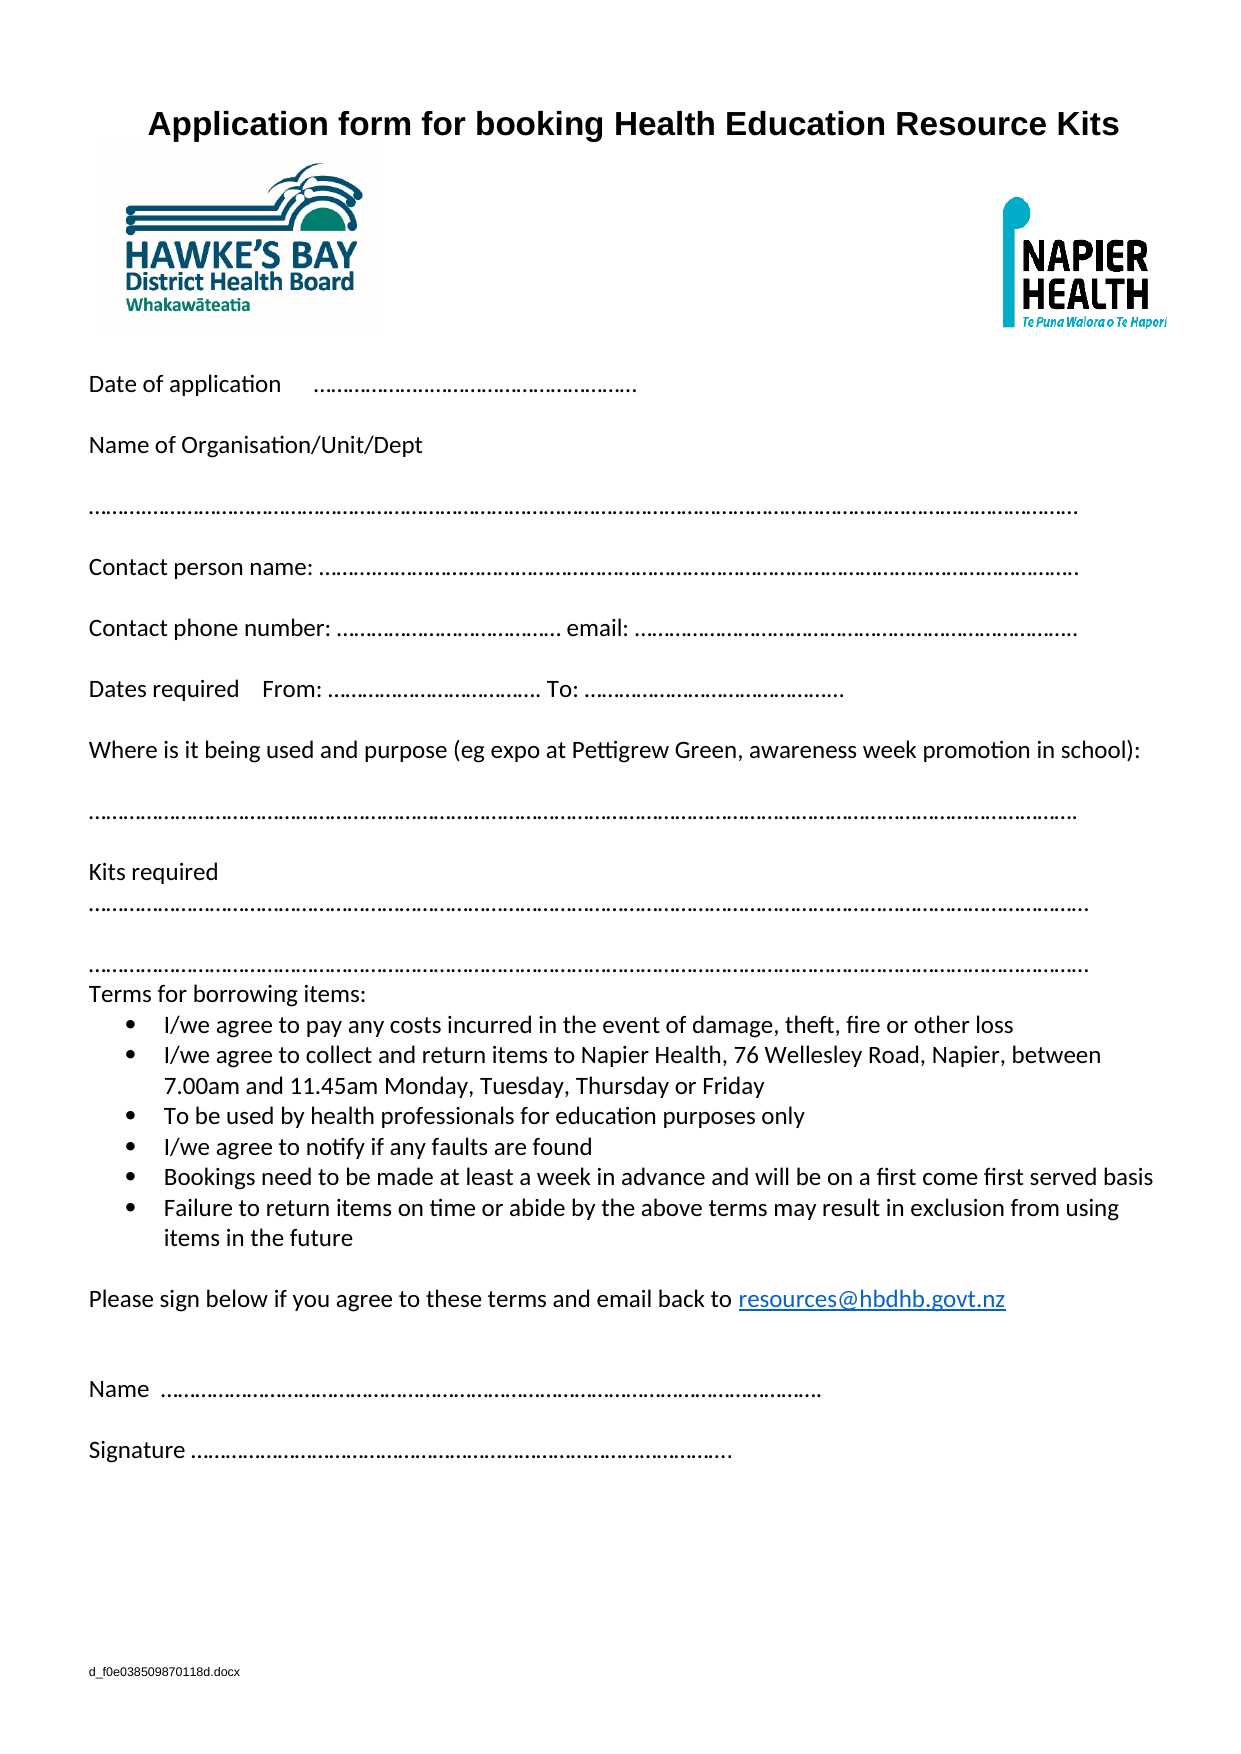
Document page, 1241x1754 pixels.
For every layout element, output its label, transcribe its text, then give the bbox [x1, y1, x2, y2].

list I/we agree to notify if any faults are found [126, 1131, 1181, 1161]
text Contact phone number: ………………………………… email: ………………………………………………………………….. [89, 612, 1181, 642]
list To be used by health professionals for education purposes only [126, 1100, 1181, 1131]
text ……….……………………………………………………………………………………………………………………………………………… [89, 490, 1181, 520]
text ………………………………………………………………………………………………………………………………………………………… [89, 948, 1181, 978]
text Where is it being used and purpose (eg expo at Pettigrew Green, awareness week promotion in school): [89, 734, 1181, 764]
list Bookings need to be made at least a week in advance and will be on a first come first served basis [126, 1161, 1181, 1192]
list I/we agree to collect and return items to Napier Health, 76 Wellesley Road, Napier, between 7.00am and 11.45am Monday, Tuesday, Thursday or Friday [126, 1039, 1181, 1100]
text ………………………………………………………………………………………………………………………………………………………… [89, 887, 1181, 917]
text Name of Organisation/Unit/Dept [89, 429, 1181, 459]
text Dates required From: ………………………………. To: ……………………………………... [89, 673, 1181, 703]
picture [1003, 197, 1167, 329]
list Failure to return items on time or abide by the above terms may result in exclusion from using items in the future [126, 1192, 1181, 1253]
text Please sign below if you agree to these terms and email back to resources@hbdhb.govt.nz [89, 1283, 1181, 1314]
text Name ……………………………………………………………………………………………………. [89, 1373, 1181, 1404]
list I/we agree to pay any costs incurred in the event of damage, theft, fire or other loss [126, 1009, 1181, 1039]
text Kits required [89, 856, 1181, 887]
text Date of application ………………..……………………………… [89, 368, 1181, 398]
picture [103, 142, 380, 329]
text Terms for borrowing items: [89, 978, 1181, 1009]
text Signature …………………………………………………………………………………. [89, 1434, 1181, 1465]
text ………………………………………………………………………………………………………………………………………………………. [89, 795, 1181, 826]
text Contact person name: ……….………………………………………………………………………………………………………….. [89, 551, 1181, 581]
